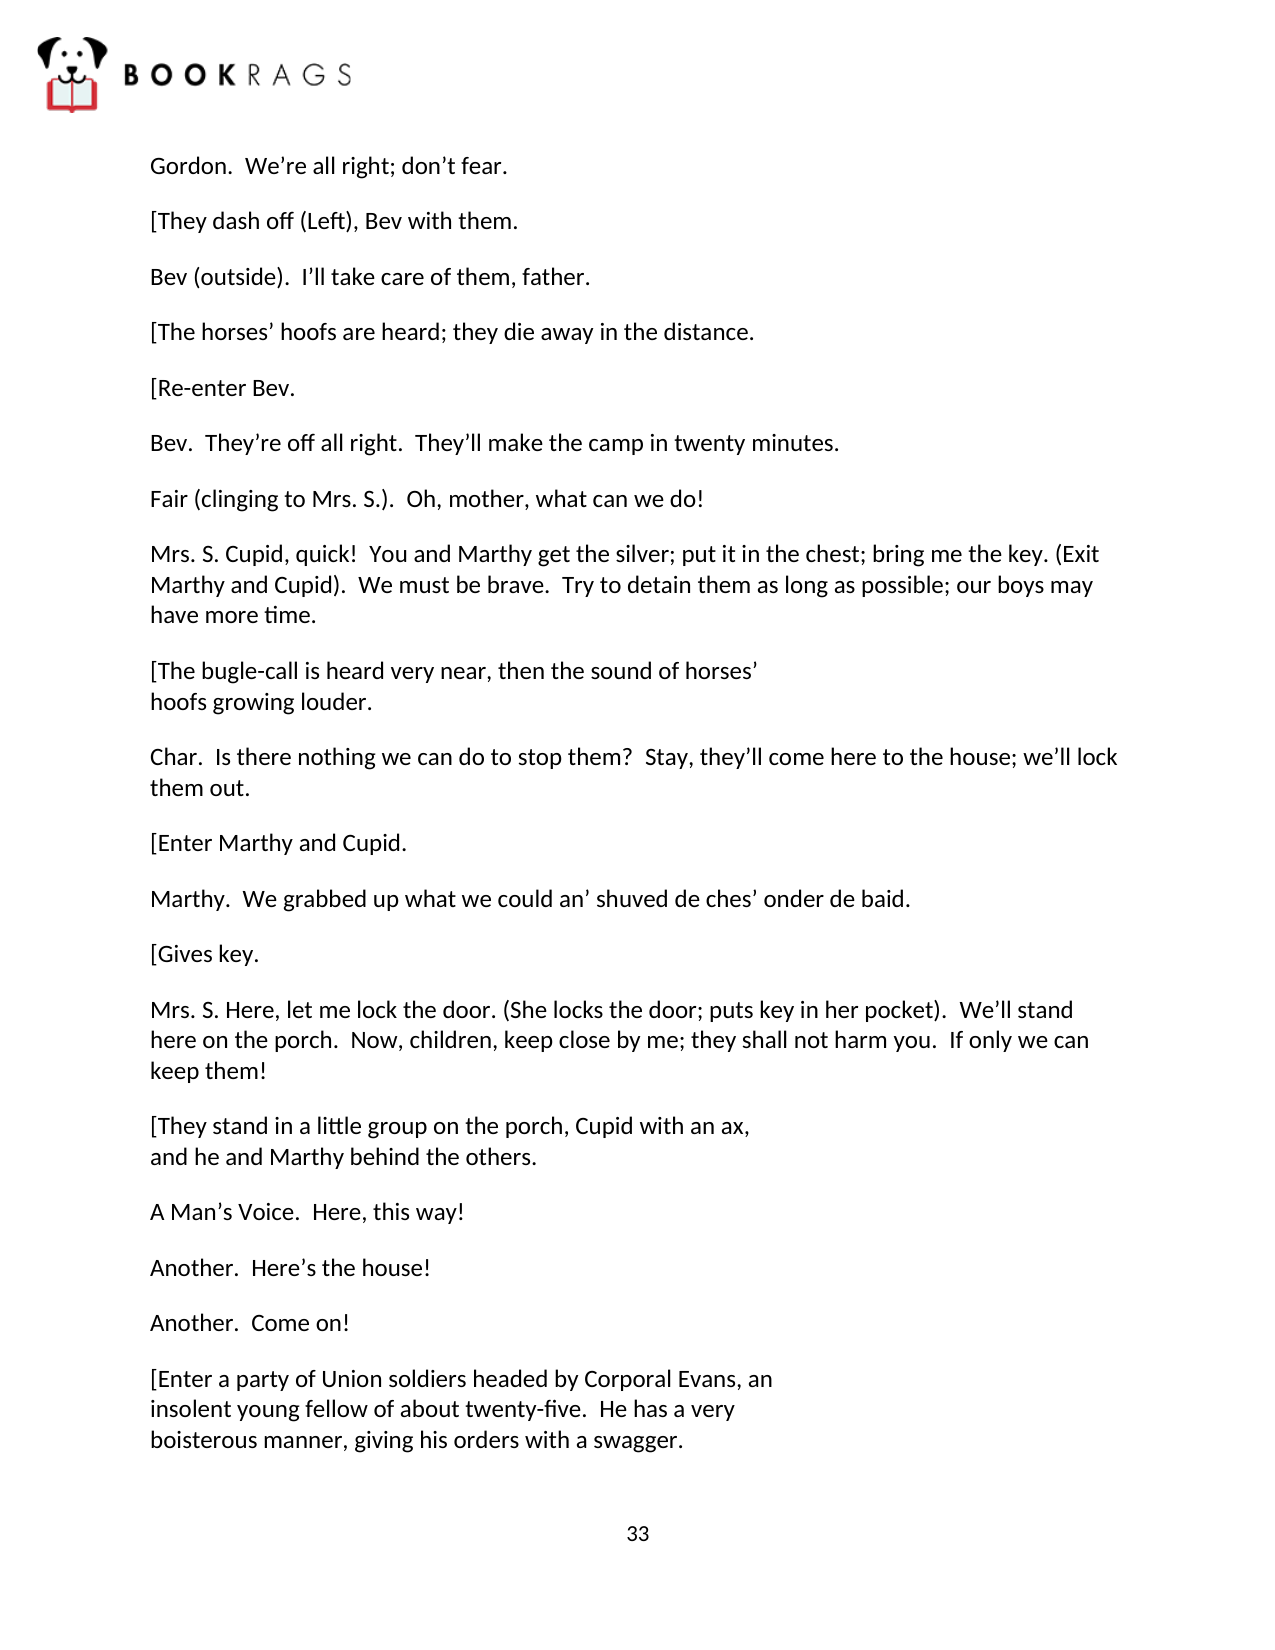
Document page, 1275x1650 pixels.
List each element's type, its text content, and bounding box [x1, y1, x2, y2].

text [They dash off (Left), Bev with them. [150, 206, 1125, 236]
text Gordon. We’re all right; don’t fear. [150, 150, 1125, 181]
text Char. Is there nothing we can do to stop them? Stay, they’ll come here to the house; we’ll lock them out. [150, 741, 1125, 802]
text [Gives key. [150, 938, 1125, 969]
picture [37, 37, 351, 113]
text Another. Come on! [150, 1307, 1125, 1338]
text [Enter Marthy and Cupid. [150, 827, 1125, 858]
text [Enter a party of Union soldiers headed by Corporal Evans, an insolent young fellow of about twenty-five. He has a very boisterous manner, giving his orders with a swagger. [150, 1363, 1125, 1454]
text Another. Here’s the house! [150, 1252, 1125, 1282]
text [They stand in a little group on the porch, Cupid with an ax, and he and Marthy behind the others. [150, 1110, 1125, 1171]
text Bev. They’re off all right. They’ll make the camp in twenty minutes. [150, 428, 1125, 458]
text Bev (outside). I’ll take care of them, father. [150, 261, 1125, 292]
text A Man’s Voice. Here, this way! [150, 1196, 1125, 1227]
text [Re-enter Bev. [150, 372, 1125, 403]
text [The bugle-call is heard very near, then the sound of horses’ hoofs growing louder. [150, 655, 1125, 716]
text Marthy. We grabbed up what we could an’ shuved de ches’ onder de baid. [150, 883, 1125, 913]
text Mrs. S. Here, let me lock the door. (She locks the door; puts key in her pocket). We’ll stand here on the porch. Now, children, keep close by me; they shall not harm you. If only we can keep them! [150, 994, 1125, 1085]
text Mrs. S. Cupid, quick! You and Marthy get the silver; put it in the chest; bring me the key. (Exit Marthy and Cupid). We must be brave. Try to detain them as long as possible; our boys may have more time. [150, 539, 1125, 630]
text [The horses’ hoofs are heard; they die away in the distance. [150, 317, 1125, 347]
text Fair (clinging to Mrs. S.). Oh, mother, what can we do! [150, 483, 1125, 514]
